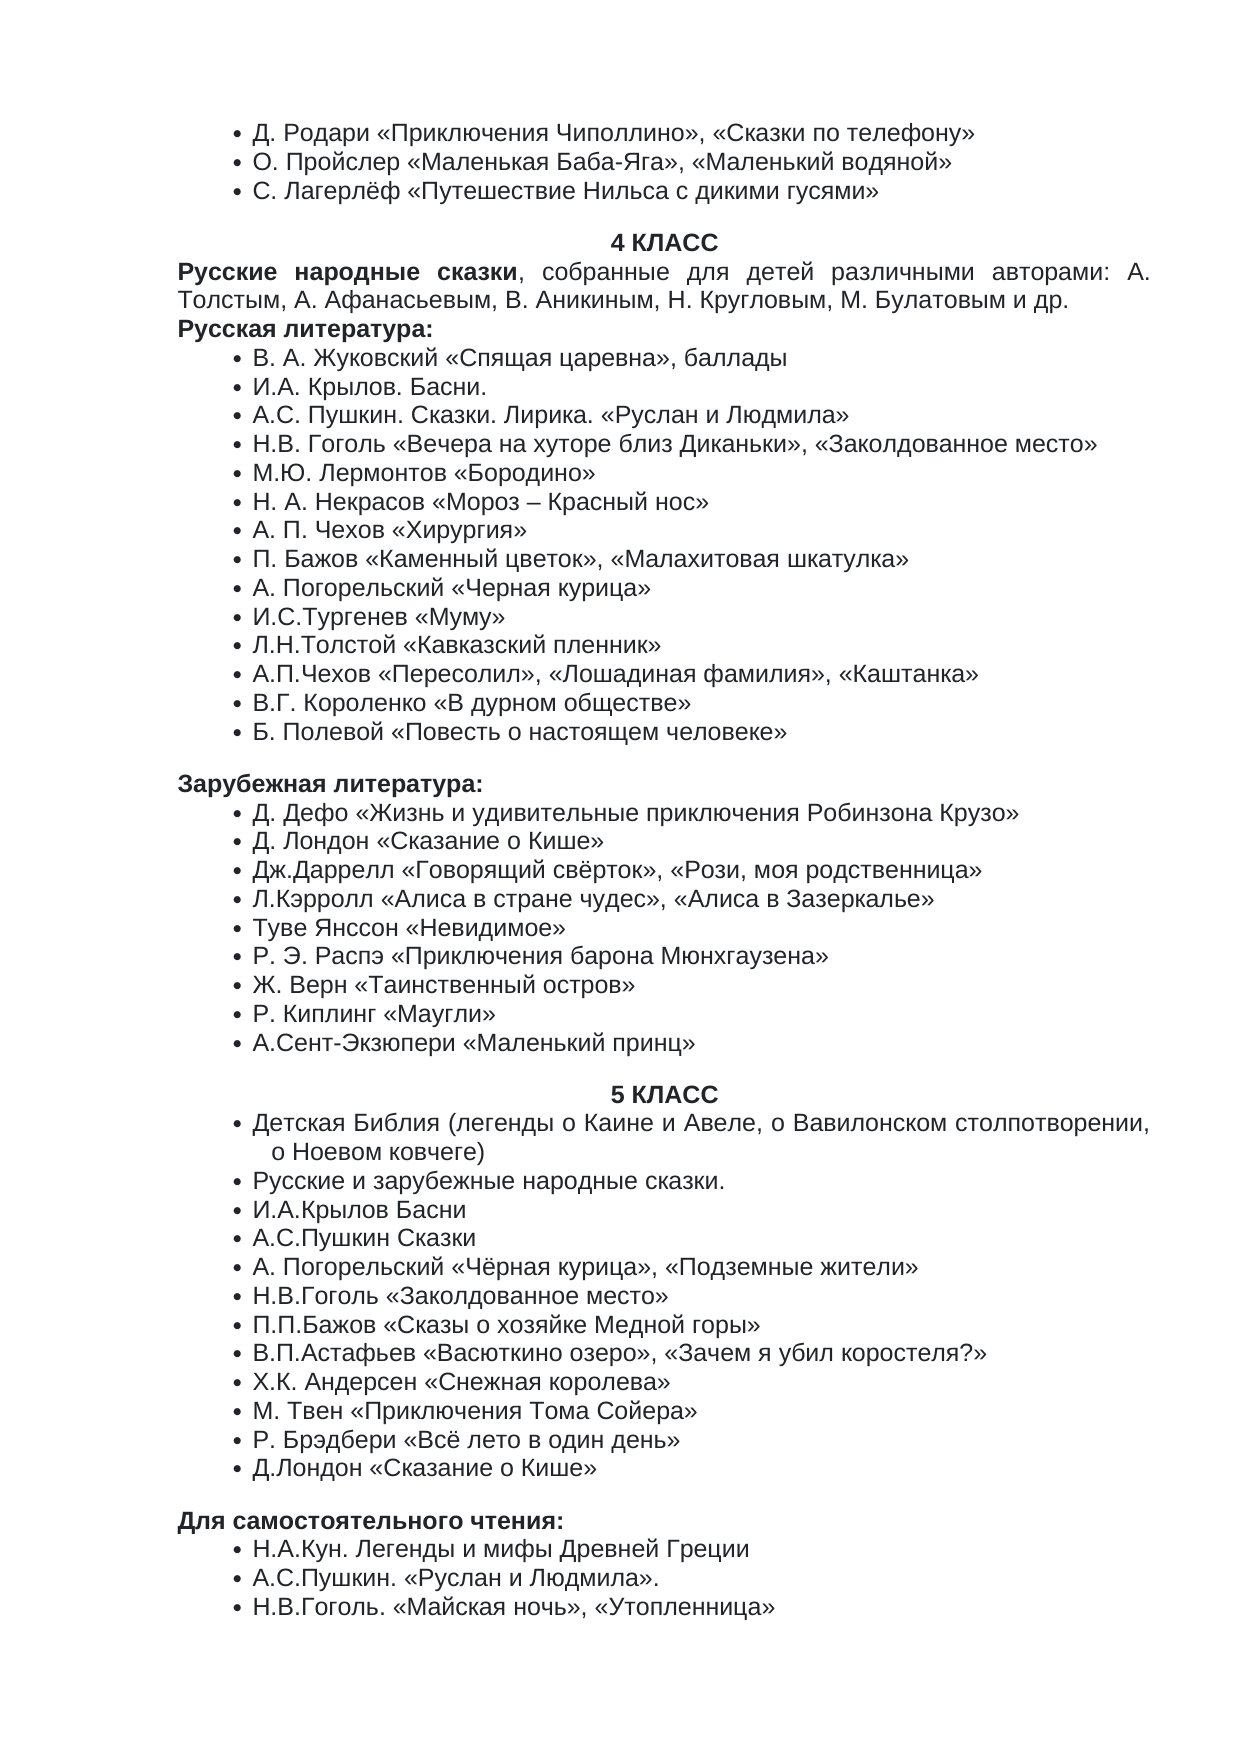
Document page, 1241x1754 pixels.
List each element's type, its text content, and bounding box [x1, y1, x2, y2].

list А.С. Пушкин. Сказки. Лирика. «Руслан и Людмила» [233, 400, 1152, 429]
list П.П.Бажов «Сказы о хозяйке Медной горы» [233, 1310, 1152, 1338]
list Русские и зарубежные народные сказки. [233, 1166, 1152, 1195]
list И.А.Крылов Басни [233, 1195, 1152, 1223]
list И.С.Тургенев «Муму» [233, 602, 1152, 630]
list Р. Киплинг «Маугли» [233, 999, 1152, 1027]
list Н.В.Гоголь. «Майская ночь», «Утопленница» [233, 1592, 1152, 1621]
list А.С.Пушкин Сказки [233, 1223, 1152, 1252]
list А. Погорельский «Черная курица» [233, 573, 1152, 602]
list Л.Кэрролл «Алиса в стране чудес», «Алиса в Зазеркалье» [233, 884, 1152, 912]
list Д. Дефо «Жизнь и удивительные приключения Робинзона Крузо» [233, 797, 1152, 826]
list В.Г. Короленко «В дурном обществе» [233, 688, 1152, 717]
list Детская Библия (легенды о Каине и Авеле, о Вавилонском столпотворении, о Ноевом ковчеге) [233, 1108, 1152, 1166]
text 4 КЛАСС [177, 228, 1152, 257]
text Русские народные сказки, собранные для детей различными авторами: А. Толстым, А. Афанасьевым, В. Аникиным, Н. Кругловым, М. Булатовым и др. [177, 257, 1152, 314]
list Л.Н.Толстой «Кавказский пленник» [233, 630, 1152, 659]
list А.С.Пушкин. «Руслан и Людмила». [233, 1563, 1152, 1592]
text 5 КЛАСС [177, 1080, 1152, 1108]
list Д. Лондон «Сказание о Кише» [233, 826, 1152, 855]
list А. Погорельский «Чёрная курица», «Подземные жители» [233, 1252, 1152, 1281]
list Д. Родари «Приключения Чиполлино», «Сказки по телефону» [233, 118, 1152, 147]
list Р. Брэдбери «Всё лето в один день» [233, 1425, 1152, 1453]
list Р. Э. Распэ «Приключения барона Мюнхгаузена» [233, 941, 1152, 970]
list А.П.Чехов «Пересолил», «Лошадиная фамилия», «Каштанка» [233, 659, 1152, 688]
list С. Лагерлёф «Путешествие Нильса с дикими гусями» [233, 176, 1152, 204]
text Для самостоятельного чтения: [177, 1506, 1152, 1534]
list Дж.Даррелл «Говорящий свёрток», «Рози, моя родственница» [233, 855, 1152, 884]
list В.П.Астафьев «Васюткино озеро», «Зачем я убил коростеля?» [233, 1338, 1152, 1367]
list Д.Лондон «Сказание о Кише» [233, 1453, 1152, 1482]
list П. Бажов «Каменный цветок», «Малахитовая шкатулка» [233, 544, 1152, 573]
list О. Пройслер «Маленькая Баба-Яга», «Маленький водяной» [233, 147, 1152, 176]
list Н.В.Гоголь «Заколдованное место» [233, 1281, 1152, 1310]
list М.Ю. Лермонтов «Бородино» [233, 458, 1152, 487]
list Туве Янссон «Невидимое» [233, 912, 1152, 941]
list Б. Полевой «Повесть о настоящем человеке» [233, 717, 1152, 745]
list В. А. Жуковский «Спящая царевна», баллады [233, 343, 1152, 372]
text Русская литература: [177, 314, 1152, 343]
list Н. А. Некрасов «Мороз – Красный нос» [233, 487, 1152, 515]
list Х.К. Андерсен «Снежная королева» [233, 1367, 1152, 1396]
list И.А. Крылов. Басни. [233, 372, 1152, 400]
list А.Сент-Экзюпери «Маленький принц» [233, 1027, 1152, 1056]
text Зарубежная литература: [177, 769, 1152, 797]
list М. Твен «Приключения Тома Сойера» [233, 1396, 1152, 1425]
list Н.В. Гоголь «Вечера на хуторе близ Диканьки», «Заколдованное место» [233, 429, 1152, 458]
list А. П. Чехов «Хирургия» [233, 515, 1152, 544]
list Ж. Верн «Таинственный остров» [233, 970, 1152, 999]
list Н.А.Кун. Легенды и мифы Древней Греции [233, 1534, 1152, 1563]
